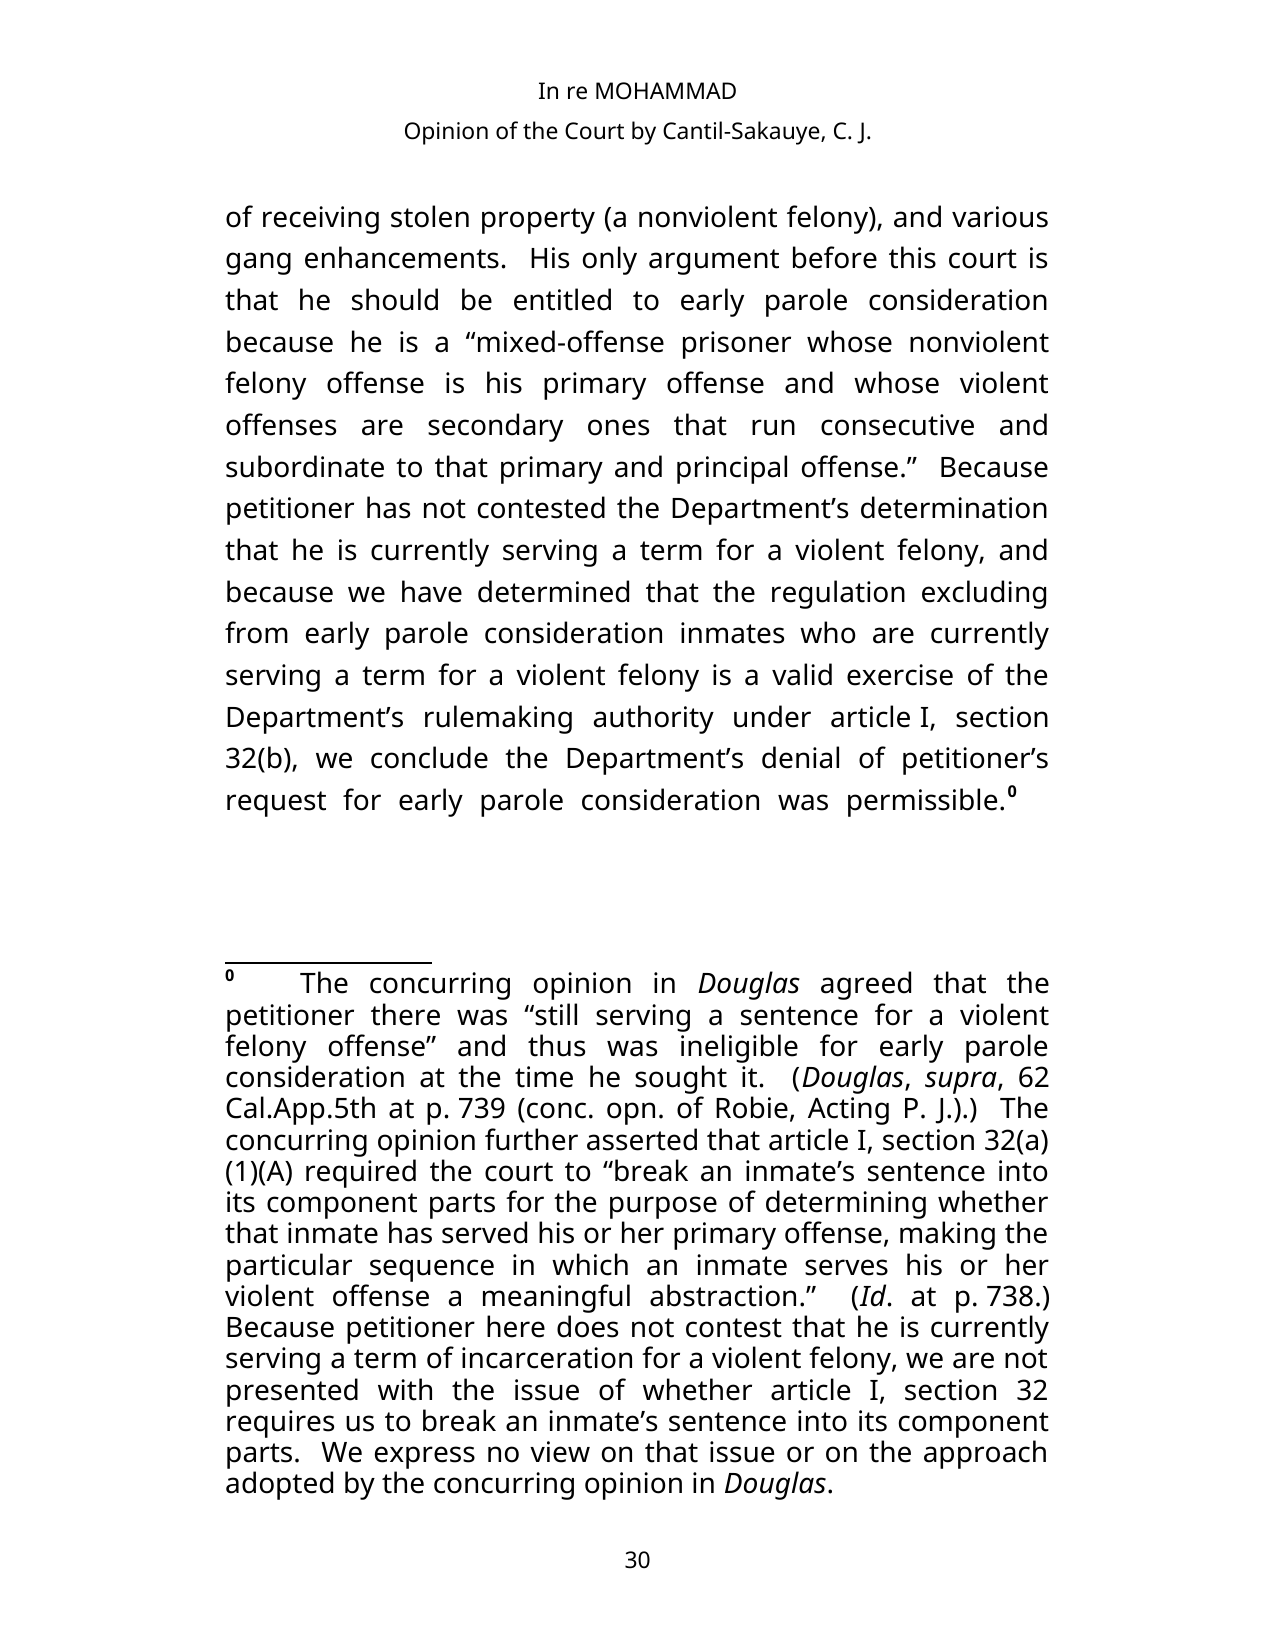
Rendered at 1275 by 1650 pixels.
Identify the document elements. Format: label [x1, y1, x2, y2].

text [225, 194, 1050, 860]
